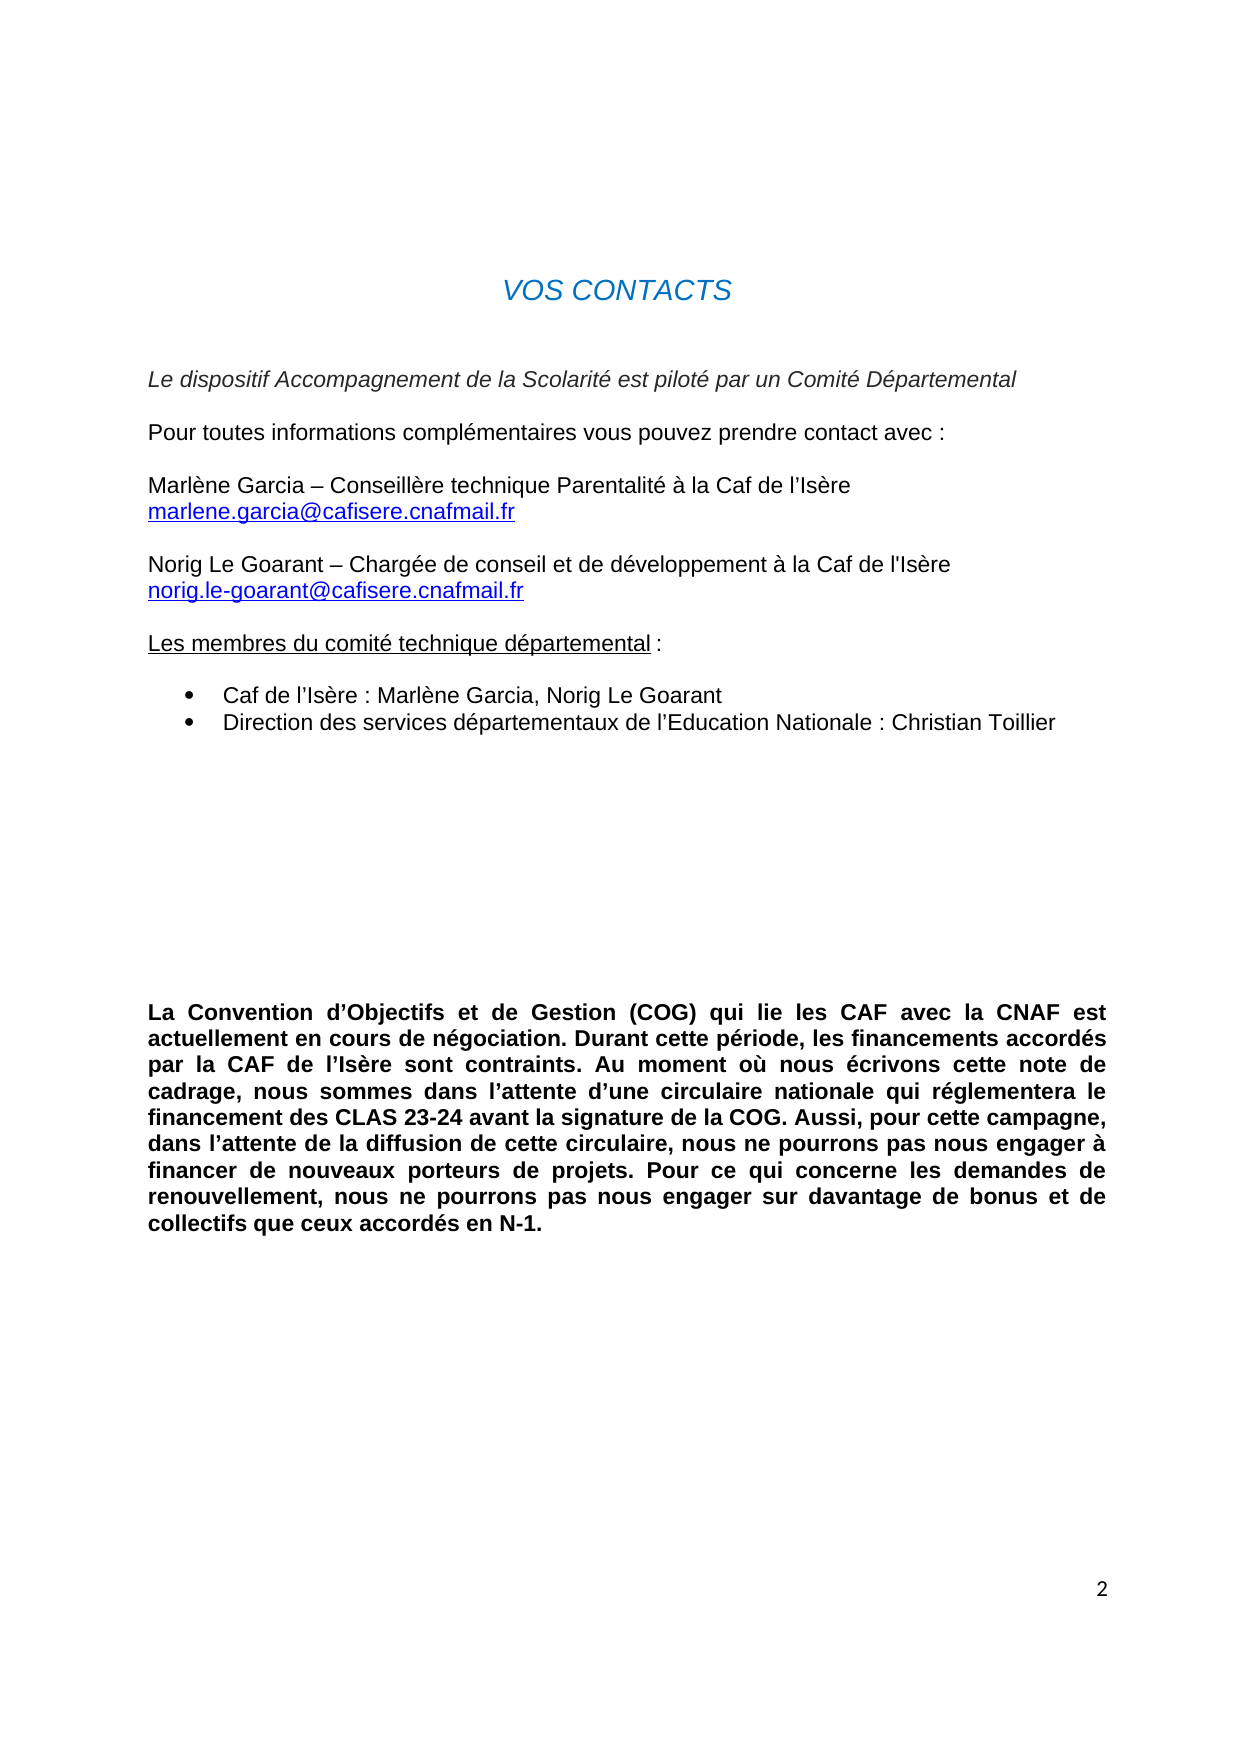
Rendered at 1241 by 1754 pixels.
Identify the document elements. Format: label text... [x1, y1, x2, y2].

text Pour toutes informations complémentaires vous pouvez prendre contact avec : [148, 419, 1107, 445]
text Marlène Garcia – Conseillère technique Parentalité à la Caf de l’Isère [148, 472, 1107, 498]
text Les membres du comité technique départemental : [148, 630, 1107, 656]
list Direction des services départementaux de l’Education Nationale : Christian Toillier [185, 709, 1107, 735]
text norig.le-goarant@cafisere.cnafmail.fr [148, 577, 1107, 603]
list Caf de l’Isère : Marlène Garcia, Norig Le Goarant [185, 682, 1107, 709]
text VOS CONTACTS [148, 272, 1107, 306]
text marlene.garcia@cafisere.cnafmail.fr [148, 498, 1107, 524]
text Le dispositif Accompagnement de la Scolarité est piloté par un Comité Départemental [148, 366, 1107, 392]
text Norig Le Goarant – Chargée de conseil et de développement à la Caf de l'Isère [148, 551, 1107, 577]
text La Convention d’Objectifs et de Gestion (COG) qui lie les CAF avec la CNAF est actuellement en cours de négociation. Durant cette période, les financements accordés par la CAF de l’Isère sont contraints. Au moment où nous écrivons cette note de cadrage, nous sommes dans l’attente d’une circulaire nationale qui réglementera le financement des CLAS 23-24 avant la signature de la COG. Aussi, pour cette campagne, dans l’attente de la diffusion de cette circulaire, nous ne pourrons pas nous engager à financer de nouveaux porteurs de projets. Pour ce qui concerne les demandes de renouvellement, nous ne pourrons pas nous engager sur davantage de bonus et de collectifs que ceux accordés en N-1. [148, 999, 1107, 1236]
